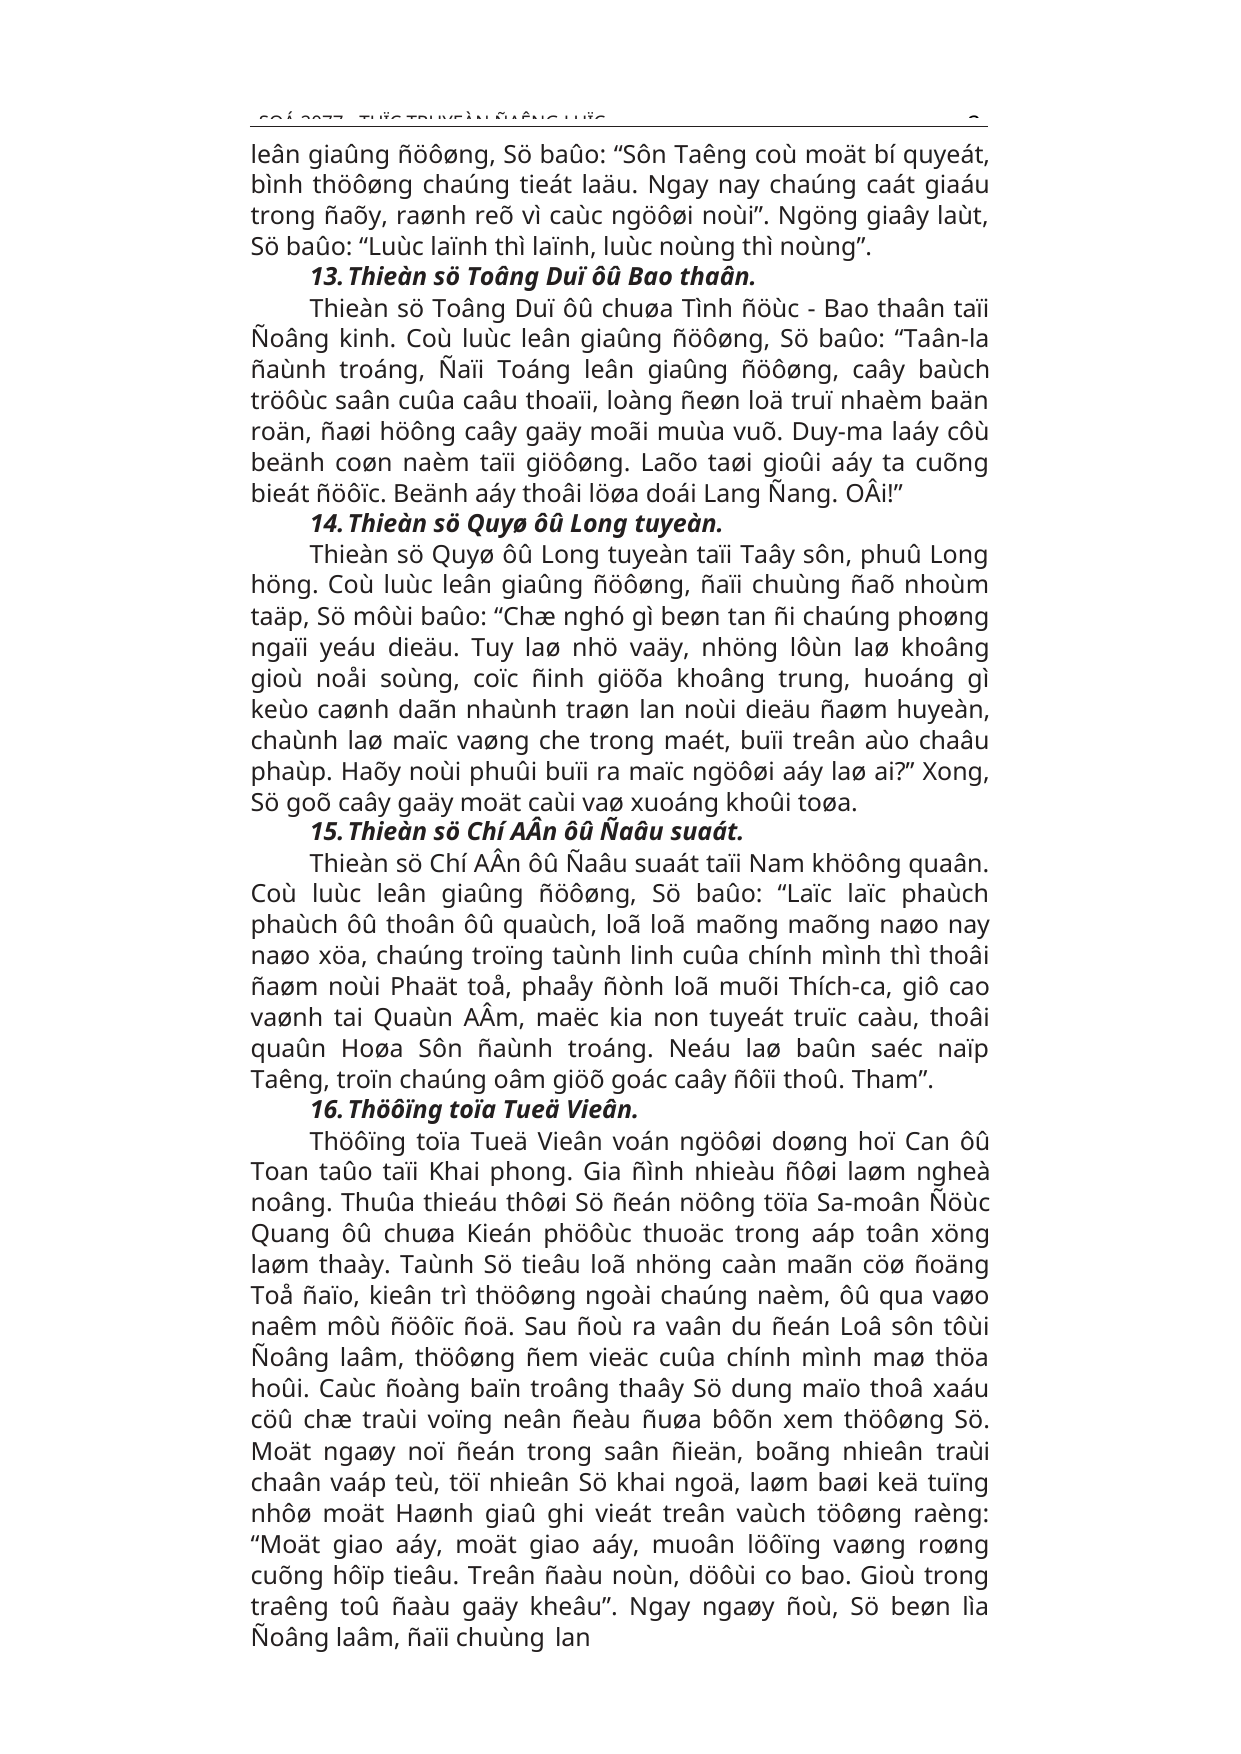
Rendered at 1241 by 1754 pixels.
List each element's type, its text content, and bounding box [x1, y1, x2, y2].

text Thieàn sö Toâng Duï ôû chuøa Tình ñöùc - Bao thaân taïi Ñoâng kinh. Coù luùc leân giaûng ñöôøng, Sö baûo: “Taân-la ñaùnh troáng, Ñaïi Toáng leân giaûng ñöôøng, caây baùch tröôùc saân cuûa caâu thoaïi, loàng ñeøn loä truï nhaèm baän roän, ñaøi höông caây gaäy moãi muùa vuõ. Duy-ma laáy côù beänh coøn naèm taïi giöôøng. Laõo taøi gioûi aáy ta cuõng bieát ñöôïc. Beänh aáy thoâi löøa doái Lang Ñang. OÂi!” [250, 292, 990, 509]
text Thöôïng toïa Tueä Vieân voán ngöôøi doøng hoï Can ôû Toan taûo taïi Khai phong. Gia ñình nhieàu ñôøi laøm ngheà noâng. Thuûa thieáu thôøi Sö ñeán nöông töïa Sa-moân Ñöùc Quang ôû chuøa Kieán phöôùc thuoäc trong aáp toân xöng laøm thaày. Taùnh Sö tieâu loã nhöng caàn maãn cöø ñoäng Toå ñaïo, kieân trì thöôøng ngoài chaúng naèm, ôû qua vaøo naêm môù ñöôïc ñoä. Sau ñoù ra vaân du ñeán Loâ sôn tôùi Ñoâng laâm, thöôøng ñem vieäc cuûa chính mình maø thöa hoûi. Caùc ñoàng baïn troâng thaây Sö dung maïo thoâ xaáu cöû chæ traùi voïng neân ñeàu ñuøa bôõn xem thöôøng Sö. Moät ngaøy noï ñeán trong saân ñieän, boãng nhieân traùi chaân vaáp teù, töï nhieân Sö khai ngoä, laøm baøi keä tuïng nhôø moät Haønh giaû ghi vieát treân vaùch töôøng raèng: “Moät giao aáy, moät giao aáy, muoân löôïng vaøng roøng cuõng hôïp tieâu. Treân ñaàu noùn, döôùi co bao. Gioù trong traêng toû ñaàu gaäy kheâu”. Ngay ngaøy ñoù, Sö beøn lìa Ñoâng laâm, ñaïi chuùng lan [250, 1126, 990, 1653]
subtitle Thieàn sö Chí AÂn ôû Ñaâu suaát. [309, 818, 1092, 846]
subtitle Thieàn sö Quyø ôû Long tuyeàn. [309, 509, 1092, 538]
subtitle Thieàn sö Toâng Duï ôû Bao thaân. [309, 262, 1092, 291]
subtitle Thöôïng toïa Tueä Vieân. [309, 1096, 1092, 1124]
text Thieàn sö Chí AÂn ôû Ñaâu suaát taïi Nam khöông quaân. Coù luùc leân giaûng ñöôøng, Sö baûo: “Laïc laïc phaùch phaùch ôû thoân ôû quaùch, loã loã maõng maõng naøo nay naøo xöa, chaúng troïng taùnh linh cuûa chính mình thì thoâi ñaøm noùi Phaät toå, phaåy ñònh loã muõi Thích-ca, giô cao vaønh tai Quaùn AÂm, maëc kia non tuyeát truïc caàu, thoâi quaûn Hoøa Sôn ñaùnh troáng. Neáu laø baûn saéc naïp Taêng, troïn chaúng oâm giöõ goác caây ñôïi thoû. Tham”. [250, 848, 990, 1096]
text Thieàn sö Quyø ôû Long tuyeàn taïi Taây sôn, phuû Long höng. Coù luùc leân giaûng ñöôøng, ñaïi chuùng ñaõ nhoùm taäp, Sö môùi baûo: “Chæ nghó gì beøn tan ñi chaúng phoøng ngaïi yeáu dieäu. Tuy laø nhö vaäy, nhöng lôùn laø khoâng gioù noåi soùng, coïc ñinh giöõa khoâng trung, huoáng gì keùo caønh daãn nhaùnh traøn lan noùi dieäu ñaøm huyeàn, chaùnh laø maïc vaøng che trong maét, buïi treân aùo chaâu phaùp. Haõy noùi phuûi buïi ra maïc ngöôøi aáy laø ai?” Xong, Sö goõ caây gaäy moät caùi vaø xuoáng khoûi toøa. [250, 539, 990, 818]
text leân giaûng ñöôøng, Sö baûo: “Sôn Taêng coù moät bí quyeát, bình thöôøng chaúng tieát laäu. Ngay nay chaúng caát giaáu trong ñaõy, raønh reõ vì caùc ngöôøi noùi”. Ngöng giaây laùt, Sö baûo: “Luùc laïnh thì laïnh, luùc noùng thì noùng”. [250, 138, 990, 262]
